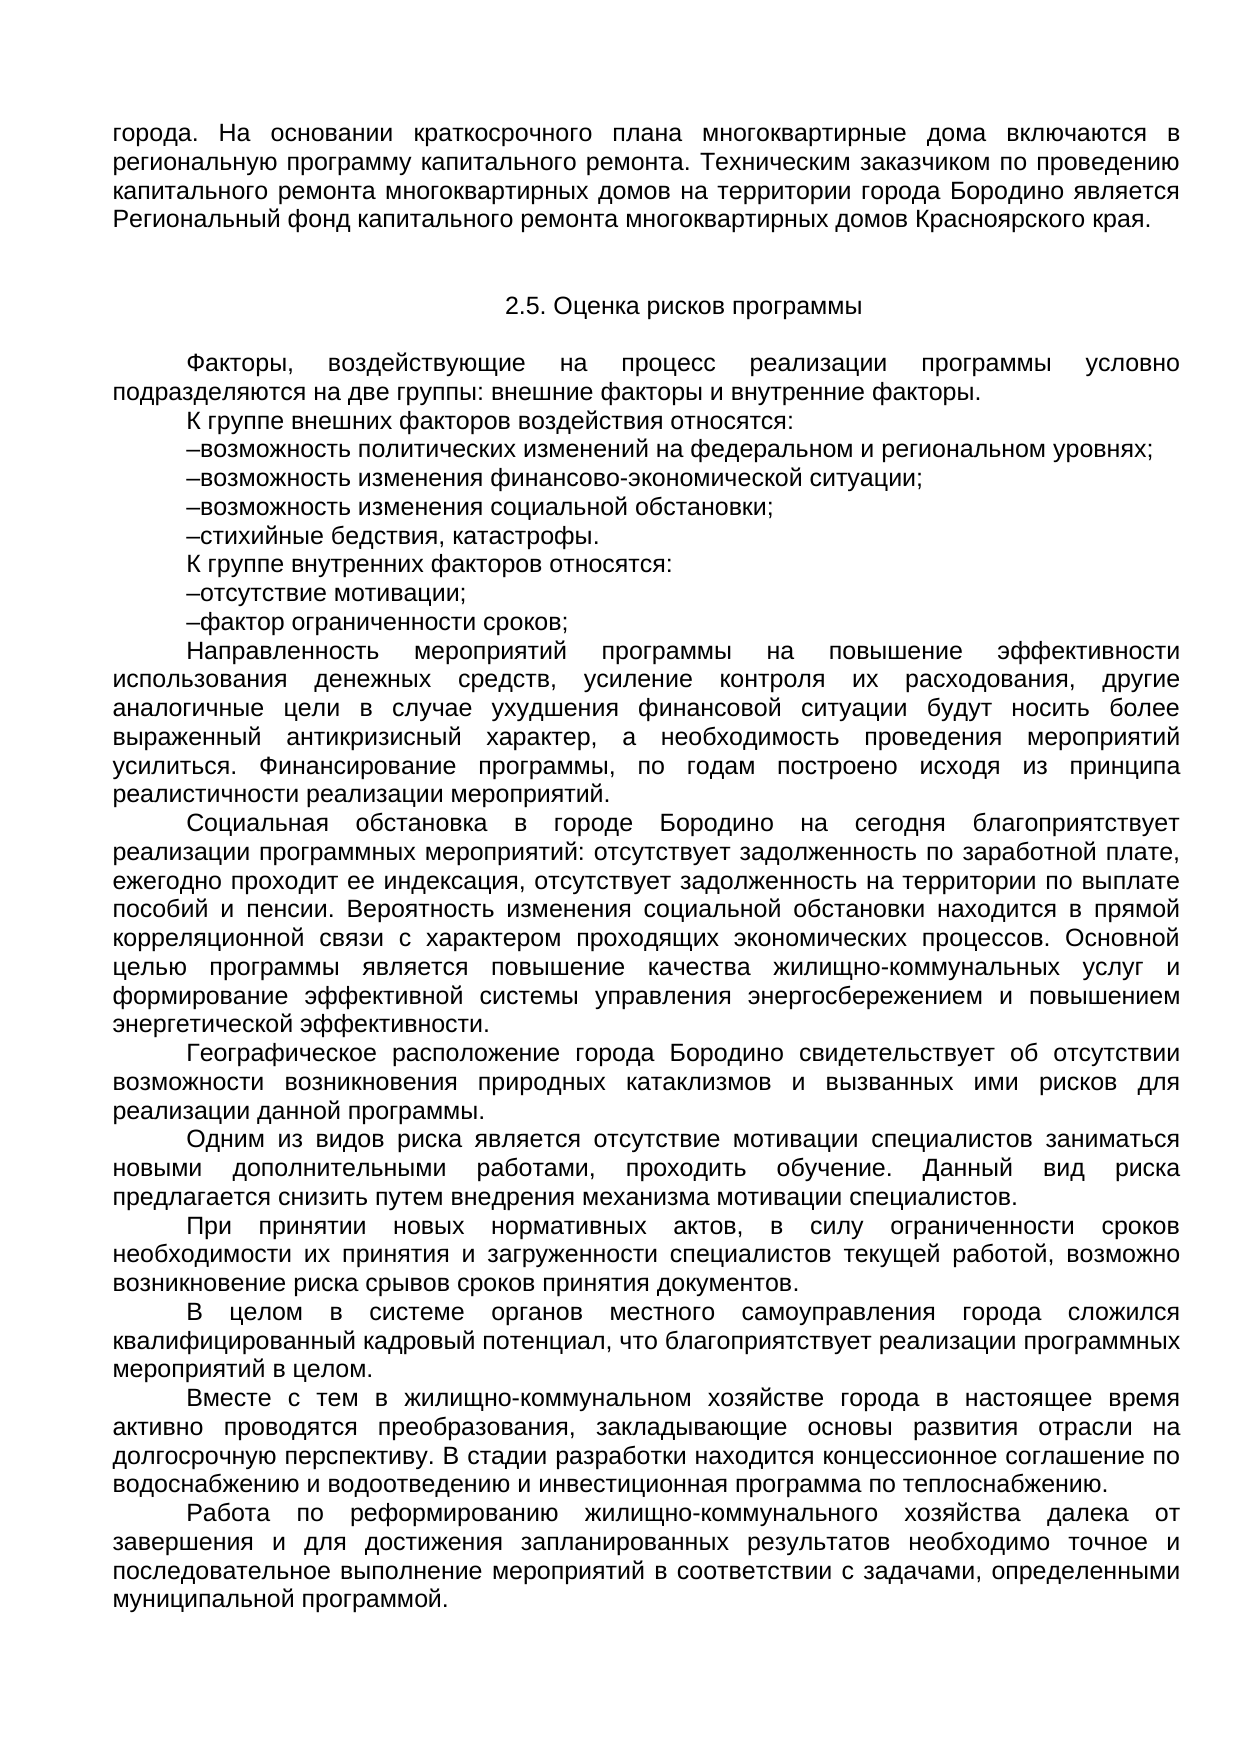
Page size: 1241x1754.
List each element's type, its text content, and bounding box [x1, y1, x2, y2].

text К группе внешних факторов воздействия относятся: [112, 406, 1181, 434]
text Факторы, воздействующие на процесс реализации программы условно подразделяются на две группы: внешние факторы и внутренние факторы. [112, 348, 1181, 406]
text Социальная обстановка в городе Бородино на сегодня благоприятствует реализации программных мероприятий: отсутствует задолженность по заработной плате, ежегодно проходит ее индексация, отсутствует задолженность на территории по выплате пособий и пенсии. Вероятность изменения социальной обстановки находится в прямой корреляционной связи с характером проходящих экономических процессов. Основной целью программы является повышение качества жилищно-коммунальных услуг и формирование эффективной системы управления энергосбережением и повышением энергетической эффективности. [112, 808, 1181, 1038]
text –отсутствие мотивации; [112, 578, 1181, 607]
text К группе внутренних факторов относятся: [112, 549, 1181, 578]
text Вместе с тем в жилищно-коммунальном хозяйстве города в настоящее время активно проводятся преобразования, закладывающие основы развития отрасли на долгосрочную перспективу. В стадии разработки находится концессионное соглашение по водоснабжению и водоотведению и инвестиционная программа по теплоснабжению. [112, 1383, 1181, 1498]
text Работа по реформированию жилищно-коммунального хозяйства далека от завершения и для достижения запланированных результатов необходимо точное и последовательное выполнение мероприятий в соответствии с задачами, определенными муниципальной программой. [112, 1498, 1181, 1613]
text –возможность изменения социальной обстановки; [112, 492, 1181, 521]
text В целом в системе органов местного самоуправления города сложился квалифицированный кадровый потенциал, что благоприятствует реализации программных мероприятий в целом. [112, 1297, 1181, 1383]
text –возможность изменения финансово-экономической ситуации; [112, 463, 1181, 492]
text Географическое расположение города Бородино свидетельствует об отсутствии возможности возникновения природных катаклизмов и вызванных ими рисков для реализации данной программы. [112, 1038, 1181, 1124]
text При принятии новых нормативных актов, в силу ограниченности сроков необходимости их принятия и загруженности специалистов текущей работой, возможно возникновение риска срывов сроков принятия документов. [112, 1211, 1181, 1297]
text Направленность мероприятий программы на повышение эффективности использования денежных средств, усиление контроля их расходования, другие аналогичные цели в случае ухудшения финансовой ситуации будут носить более выраженный антикризисный характер, а необходимость проведения мероприятий усилиться. Финансирование программы, по годам построено исходя из принципа реалистичности реализации мероприятий. [112, 636, 1181, 808]
text –возможность политических изменений на федеральном и региональном уровнях; [112, 434, 1181, 463]
text Одним из видов риска является отсутствие мотивации специалистов заниматься новыми дополнительными работами, проходить обучение. Данный вид риска предлагается снизить путем внедрения механизма мотивации специалистов. [112, 1124, 1181, 1211]
text 2.5. Оценка рисков программы [112, 291, 1181, 319]
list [112, 118, 1181, 233]
text –стихийные бедствия, катастрофы. [112, 521, 1181, 549]
text –фактор ограниченности сроков; [112, 607, 1181, 636]
